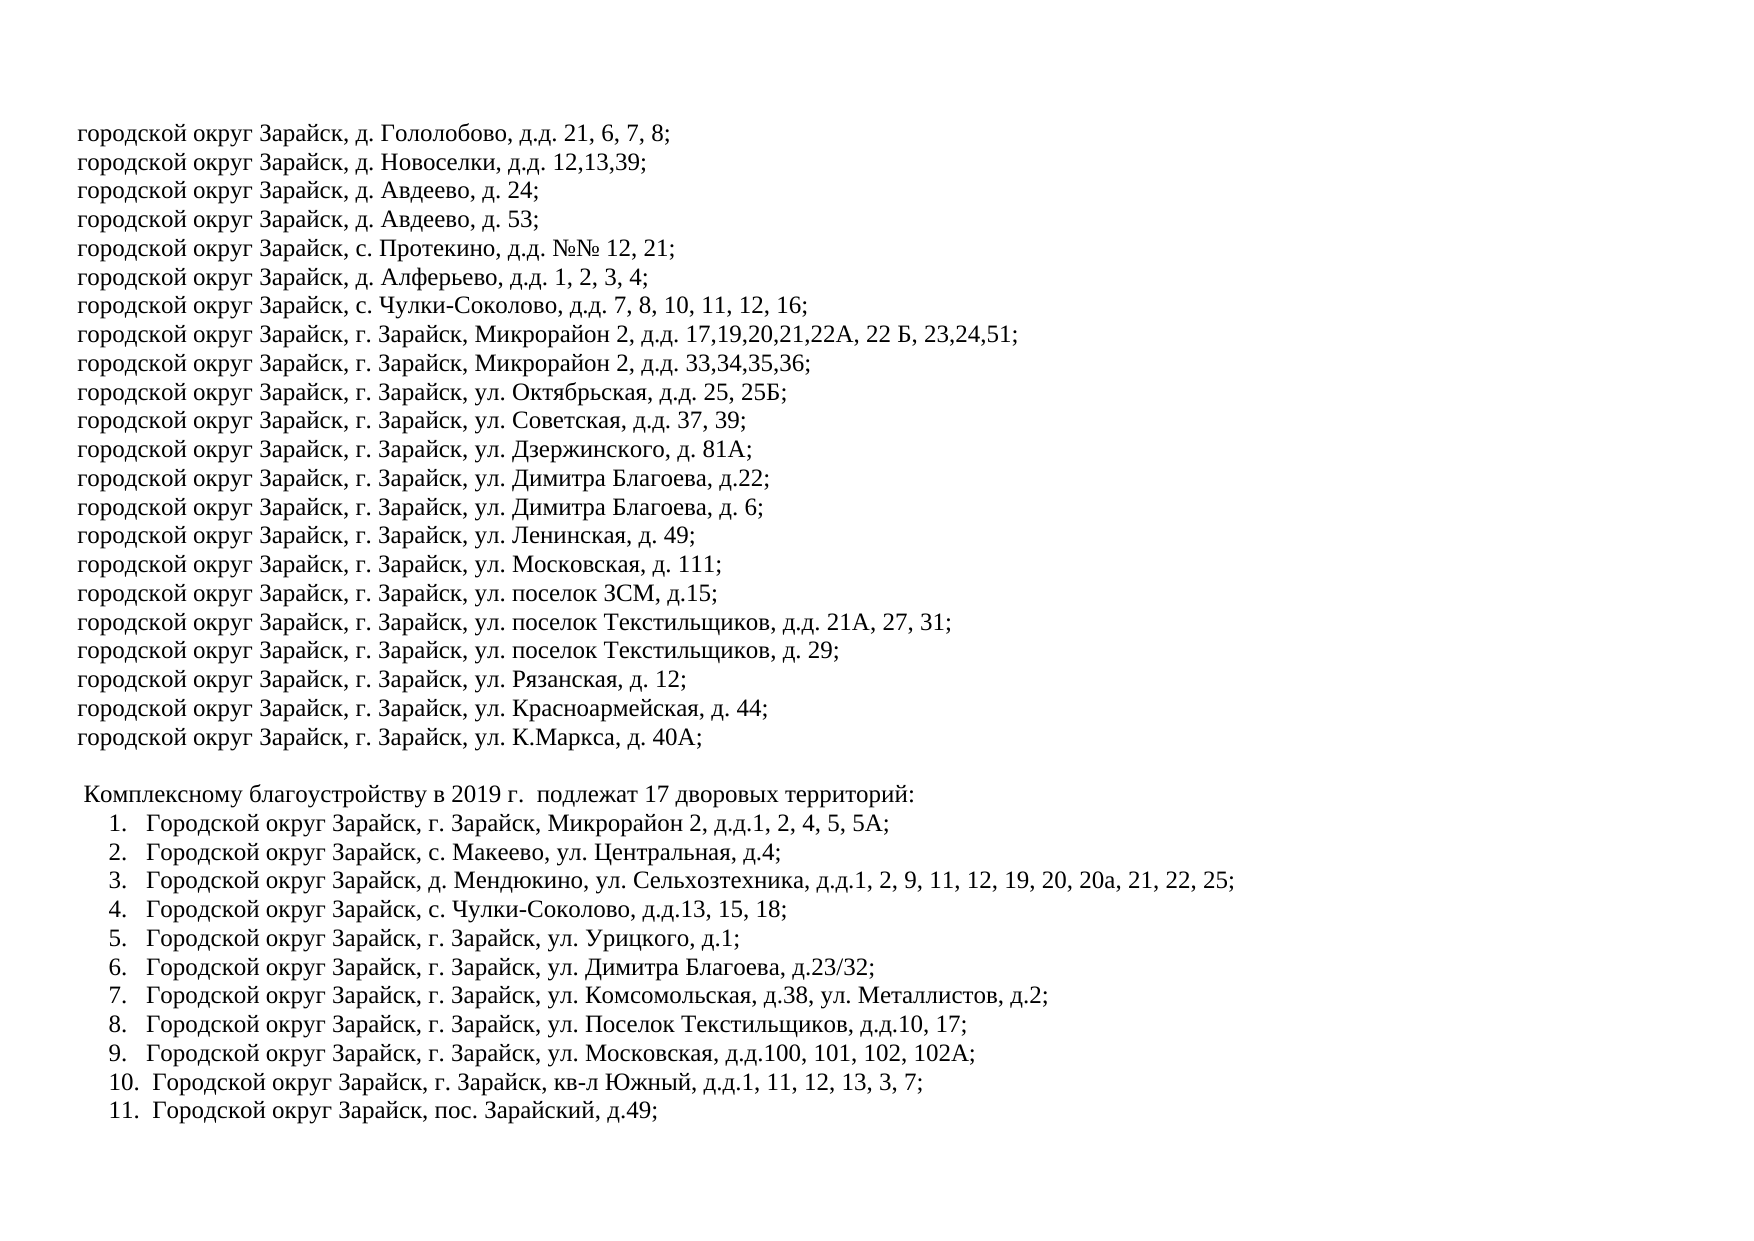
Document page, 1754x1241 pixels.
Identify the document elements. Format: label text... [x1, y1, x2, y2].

text городской округ Зарайск, г. Зарайск, ул. Московская, д. 111; [71, 549, 1680, 578]
list Городской округ Зарайск, г. Зарайск, ул. Димитра Благоева, д.23/32; [108, 952, 1680, 981]
text городской округ Зарайск, д. Гололобово, д.д. 21, 6, 7, 8; [71, 118, 1680, 147]
text городской округ Зарайск, д. Авдеево, д. 53; [71, 204, 1680, 233]
text городской округ Зарайск, с. Чулки-Соколово, д.д. 7, 8, 10, 11, 12, 16; [71, 291, 1680, 319]
text городской округ Зарайск, г. Зарайск, ул. поселок Текстильщиков, д.д. 21А, 27, 31; [71, 607, 1680, 636]
list Городской округ Зарайск, г. Зарайск, ул. Урицкого, д.1; [108, 923, 1680, 952]
list Городской округ Зарайск, г. Зарайск, кв-л Южный, д.д.1, 11, 12, 13, 3, 7; [108, 1067, 1680, 1096]
text городской округ Зарайск, г. Зарайск, Микрорайон 2, д.д. 17,19,20,21,22А, 22 Б, 23,24,51; [71, 319, 1680, 348]
text городской округ Зарайск, с. Протекино, д.д. №№ 12, 21; [71, 233, 1680, 262]
text городской округ Зарайск, д. Алферьево, д.д. 1, 2, 3, 4; [71, 262, 1680, 291]
text городской округ Зарайск, г. Зарайск, ул. Дзержинского, д. 81А; [71, 434, 1680, 463]
text городской округ Зарайск, г. Зарайск, ул. Димитра Благоева, д.22; [71, 463, 1680, 492]
text городской округ Зарайск, г. Зарайск, ул. К.Маркса, д. 40А; [71, 722, 1680, 751]
list Городской округ Зарайск, г. Зарайск, ул. Московская, д.д.100, 101, 102, 102А; [108, 1038, 1680, 1067]
text городской округ Зарайск, г. Зарайск, ул. Красноармейская, д. 44; [71, 693, 1680, 722]
list Городской округ Зарайск, г. Зарайск, Микрорайон 2, д.д.1, 2, 4, 5, 5А; [108, 808, 1680, 837]
list Городской округ Зарайск, г. Зарайск, ул. Комсомольская, д.38, ул. Металлистов, д.2; [108, 981, 1680, 1009]
text городской округ Зарайск, д. Авдеево, д. 24; [71, 176, 1680, 204]
list Городской округ Зарайск, с. Макеево, ул. Центральная, д.4; [108, 837, 1680, 866]
text городской округ Зарайск, г. Зарайск, ул. Рязанская, д. 12; [71, 664, 1680, 693]
text городской округ Зарайск, г. Зарайск, ул. поселок ЗСМ, д.15; [71, 578, 1680, 607]
list Городской округ Зарайск, пос. Зарайский, д.49; [108, 1096, 1680, 1124]
list Городской округ Зарайск, с. Чулки-Соколово, д.д.13, 15, 18; [108, 894, 1680, 923]
list Городской округ Зарайск, д. Мендюкино, ул. Сельхозтехника, д.д.1, 2, 9, 11, 12, 19, 20, 20а, 21, 22, 25; [108, 866, 1680, 894]
text городской округ Зарайск, г. Зарайск, ул. Октябрьская, д.д. 25, 25Б; [71, 377, 1680, 406]
text городской округ Зарайск, г. Зарайск, Микрорайон 2, д.д. 33,34,35,36; [71, 348, 1680, 377]
text городской округ Зарайск, г. Зарайск, ул. Ленинская, д. 49; [71, 521, 1680, 549]
text городской округ Зарайск, г. Зарайск, ул. Димитра Благоева, д. 6; [71, 492, 1680, 521]
text Комплексному благоустройству в 2019 г. подлежат 17 дворовых территорий: [71, 779, 1680, 808]
text городской округ Зарайск, г. Зарайск, ул. Советская, д.д. 37, 39; [71, 406, 1680, 434]
text городской округ Зарайск, г. Зарайск, ул. поселок Текстильщиков, д. 29; [71, 636, 1680, 664]
text городской округ Зарайск, д. Новоселки, д.д. 12,13,39; [71, 147, 1680, 176]
list Городской округ Зарайск, г. Зарайск, ул. Поселок Текстильщиков, д.д.10, 17; [108, 1009, 1680, 1038]
